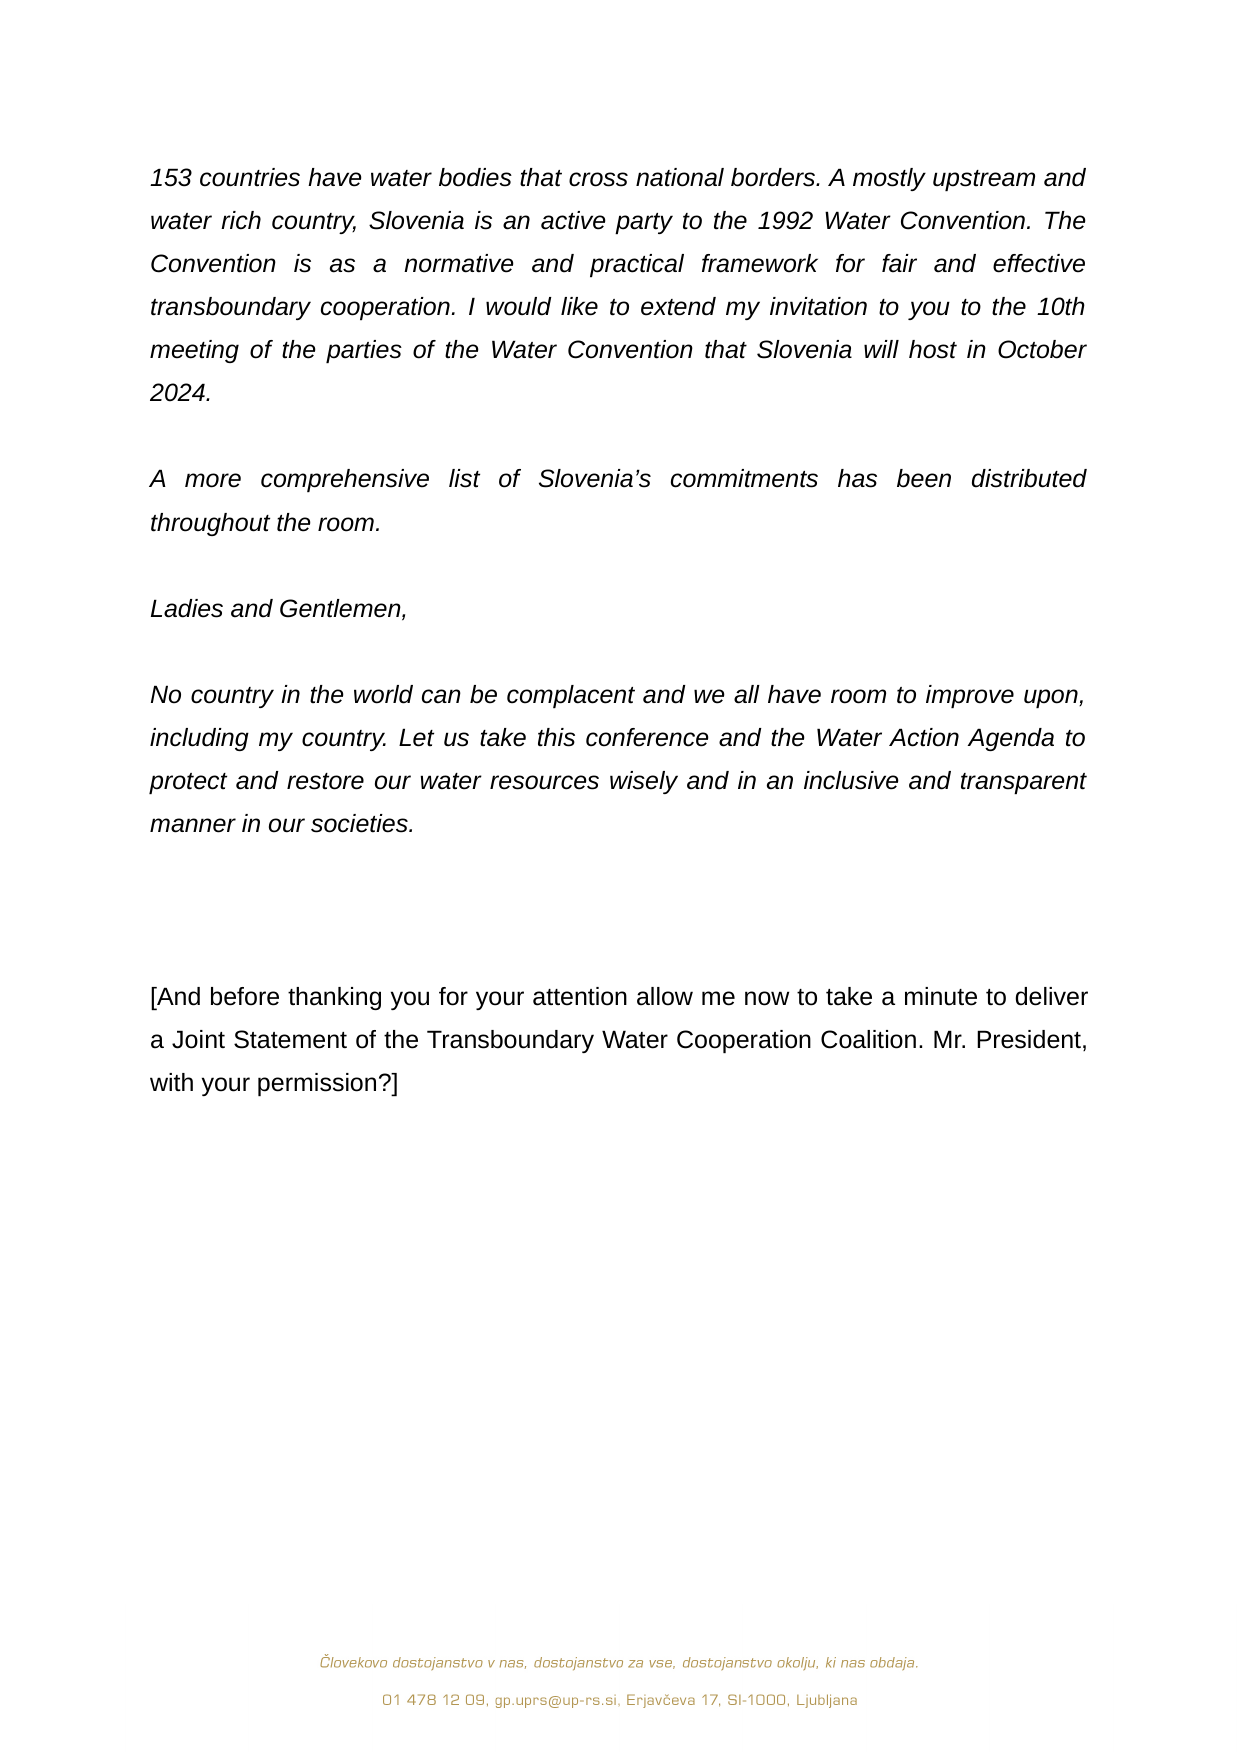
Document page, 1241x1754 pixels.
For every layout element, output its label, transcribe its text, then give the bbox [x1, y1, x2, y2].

text No country in the world can be complacent and we all have room to improve upon, including my country. Let us take this conference and the Water Action Agenda to protect and restore our water resources wisely and in an inclusive and transparent manner in our societies. [150, 680, 1090, 838]
text [And before thanking you for your attention allow me now to take a minute to deliver a Joint Statement of the Transboundary Water Cooperation Coalition. Mr. President, with your permission?] [150, 982, 1090, 1097]
text 153 countries have water bodies that cross national borders. A mostly upstream and water rich country, Slovenia is an active party to the 1992 Water Convention. The Convention is as a normative and practical framework for fair and effective transboundary cooperation. I would like to extend my invitation to you to the 10th meeting of the parties of the Water Convention that Slovenia will host in October 2024. [150, 162, 1090, 407]
text Ladies and Gentlemen, [150, 594, 1090, 622]
text A more comprehensive list of Slovenia’s commitments has been distributed throughout the room. [150, 464, 1090, 536]
picture [2, 1604, 1237, 1752]
